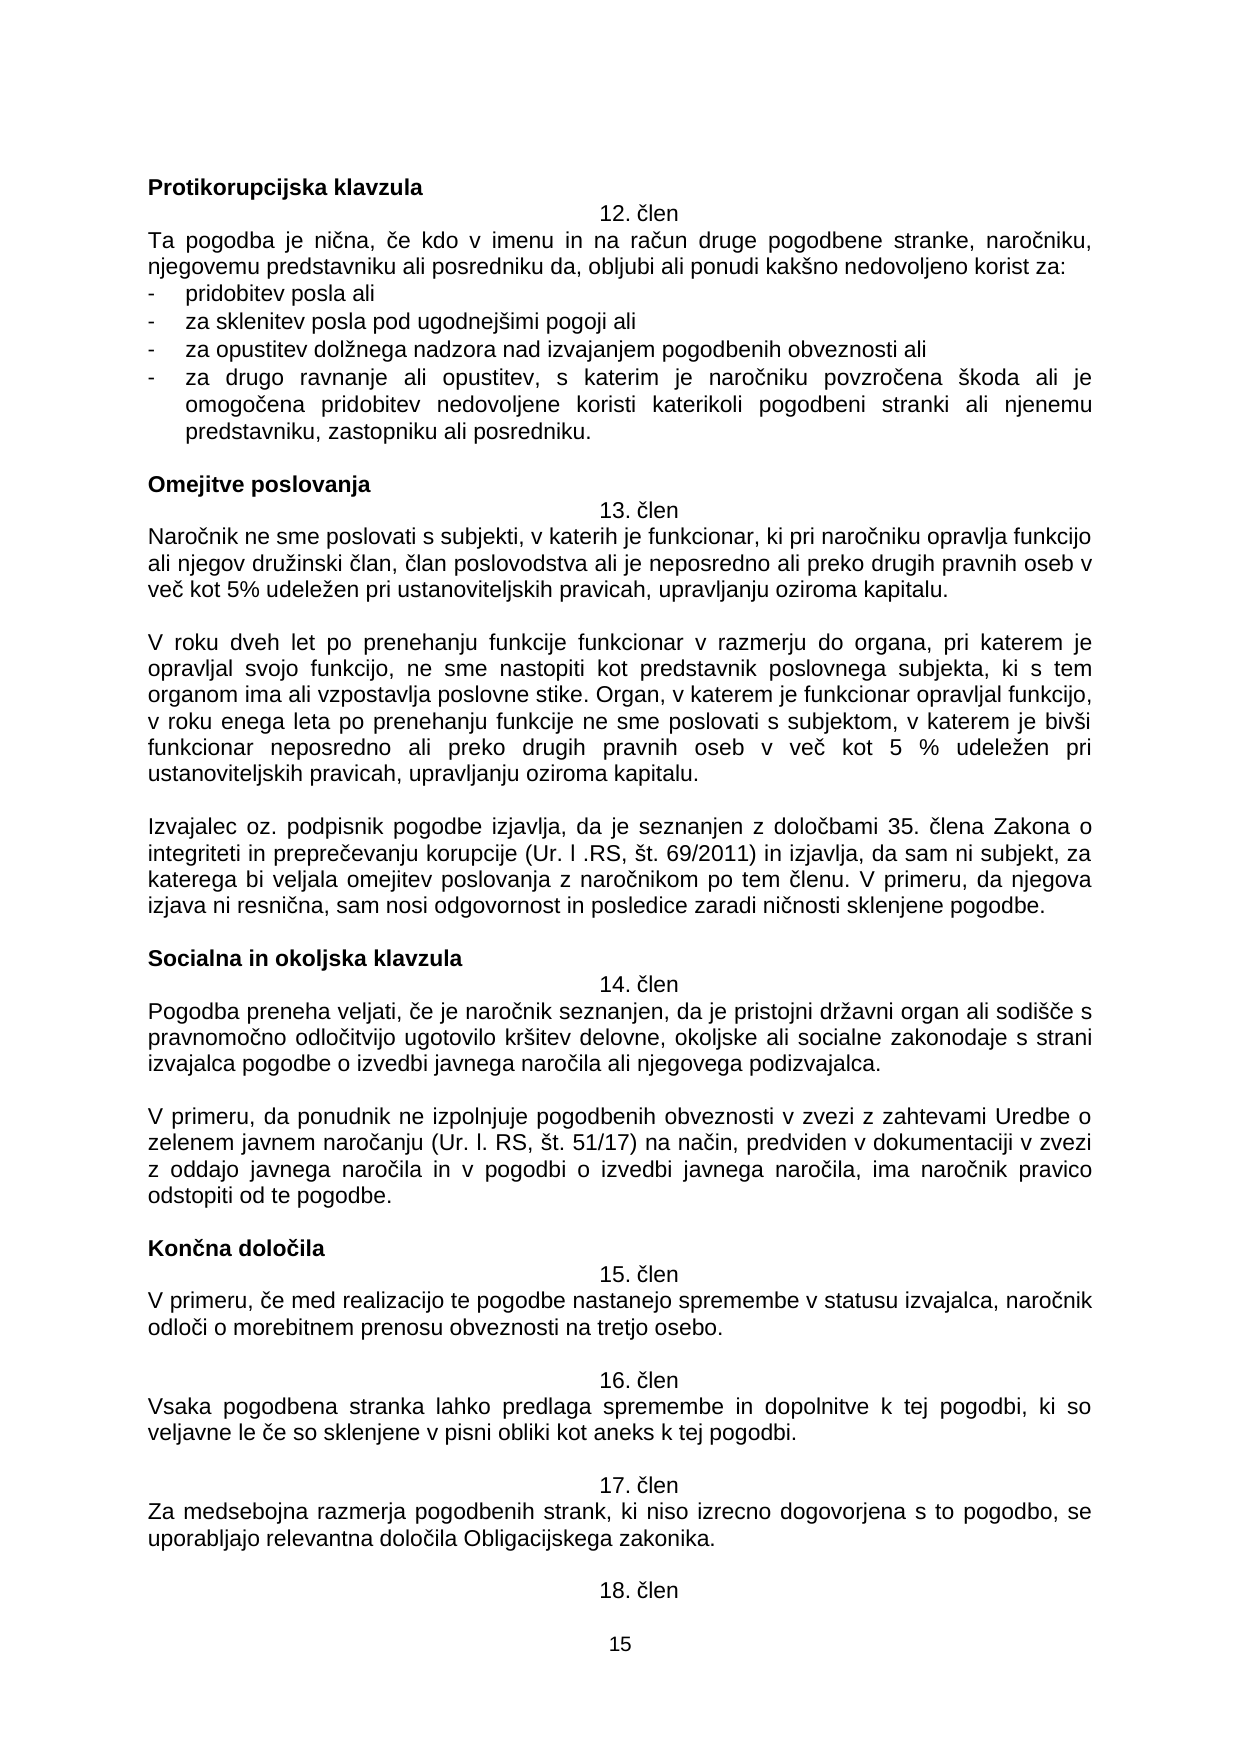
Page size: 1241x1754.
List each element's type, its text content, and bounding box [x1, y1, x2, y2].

list člen [185, 1577, 1093, 1604]
text Naročnik ne sme poslovati s subjekti, v katerih je funkcionar, ki pri naročniku opravlja funkcijo ali njegov družinski član, član poslovodstva ali je neposredno ali preko drugih pravnih oseb v več kot 5% udeležen pri ustanoviteljskih pravicah, upravljanju oziroma kapitalu. [148, 523, 1093, 602]
text Omejitve poslovanja [148, 471, 1093, 497]
text Socialna in okoljska klavzula [148, 945, 1093, 971]
text Izvajalec oz. podpisnik pogodbe izjavlja, da je seznanjen z določbami 35. člena Zakona o integriteti in preprečevanju korupcije (Ur. l .RS, št. 69/2011) in izjavlja, da sam ni subjekt, za katerega bi veljala omejitev poslovanja z naročnikom po tem členu. V primeru, da njegova izjava ni resnična, sam nosi odgovornost in posledice zaradi ničnosti sklenjene pogodbe. [148, 813, 1093, 918]
text Končna določila [148, 1235, 1093, 1261]
text Protikorupcijska klavzula [148, 174, 1093, 200]
text V roku dveh let po prenehanju funkcije funkcionar v razmerju do organa, pri katerem je opravljal svojo funkcijo, ne sme nastopiti kot predstavnik poslovnega subjekta, ki s tem organom ima ali vzpostavlja poslovne stike. Organ, v katerem je funkcionar opravljal funkcijo, v roku enega leta po prenehanju funkcije ne sme poslovati s subjektom, v katerem je bivši funkcionar neposredno ali preko drugih pravnih oseb v več kot 5 % udeležen pri ustanoviteljskih pravicah, upravljanju oziroma kapitalu. [148, 629, 1093, 787]
list za opustitev dolžnega nadzora nad izvajanjem pogodbenih obveznosti ali [148, 335, 1093, 363]
list člen [185, 1367, 1093, 1393]
text Pogodba preneha veljati, če je naročnik seznanjen, da je pristojni državni organ ali sodišče s pravnomočno odločitvijo ugotovilo kršitev delovne, okoljske ali socialne zakonodaje s strani izvajalca pogodbe o izvedbi javnega naročila ali njegovega podizvajalca. [148, 998, 1093, 1077]
list za sklenitev posla pod ugodnejšimi pogoji ali [148, 307, 1093, 335]
list člen [185, 497, 1093, 523]
text Vsaka pogodbena stranka lahko predlaga spremembe in dopolnitve k tej pogodbi, ki so veljavne le če so sklenjene v pisni obliki kot aneks k tej pogodbi. [148, 1393, 1093, 1446]
list člen [185, 971, 1093, 998]
text Za medsebojna razmerja pogodbenih strank, ki niso izrecno dogovorjena s to pogodbo, se uporabljajo relevantna določila Obligacijskega zakonika. [148, 1498, 1093, 1551]
list pridobitev posla ali [148, 279, 1093, 307]
text V primeru, da ponudnik ne izpolnjuje pogodbenih obveznosti v zvezi z zahtevami Uredbe o zelenem javnem naročanju (Ur. l. RS, št. 51/17) na način, predviden v dokumentaciji v zvezi z oddajo javnega naročila in v pogodbi o izvedbi javnega naročila, ima naročnik pravico odstopiti od te pogodbe. [148, 1103, 1093, 1208]
text Ta pogodba je nična, če kdo v imenu in na račun druge pogodbene stranke, naročniku, njegovemu predstavniku ali posredniku da, obljubi ali ponudi kakšno nedovoljeno korist za: [148, 227, 1093, 279]
list člen [185, 1472, 1093, 1498]
list člen [185, 1261, 1093, 1287]
list za drugo ravnanje ali opustitev, s katerim je naročniku povzročena škoda ali je omogočena pridobitev nedovoljene koristi katerikoli pogodbeni stranki ali njenemu predstavniku, zastopniku ali posredniku. [148, 363, 1093, 444]
list člen [185, 200, 1093, 227]
text V primeru, če med realizacijo te pogodbe nastanejo spremembe v statusu izvajalca, naročnik odloči o morebitnem prenosu obveznosti na tretjo osebo. [148, 1287, 1093, 1340]
